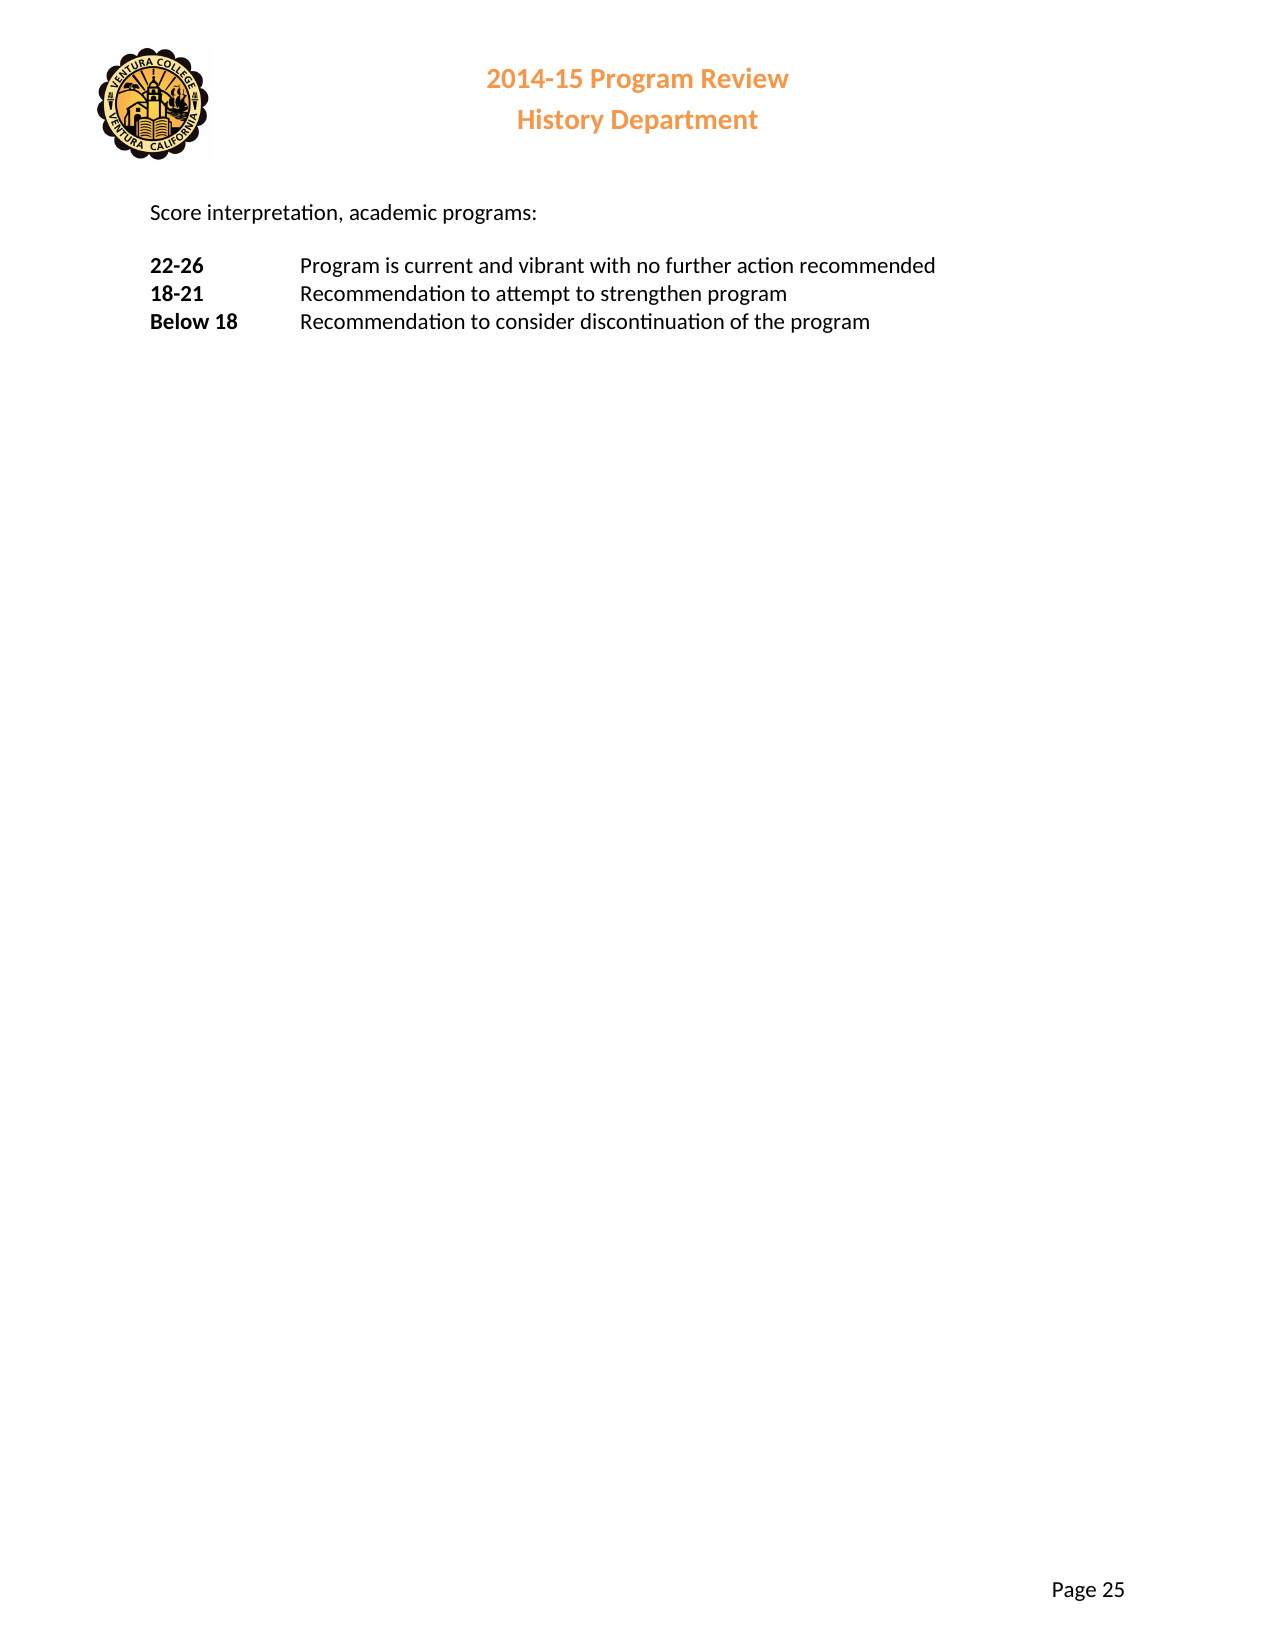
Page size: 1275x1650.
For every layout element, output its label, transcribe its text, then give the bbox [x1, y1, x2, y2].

picture [93, 44, 213, 164]
text 18-21 Recommendation to attempt to strengthen program [150, 279, 1125, 307]
text 22-26 Program is current and vibrant with no further action recommended [150, 251, 1125, 279]
text Score interpretation, academic programs: [150, 198, 1125, 226]
text Below 18 Recommendation to consider discontinuation of the program [150, 307, 1125, 335]
